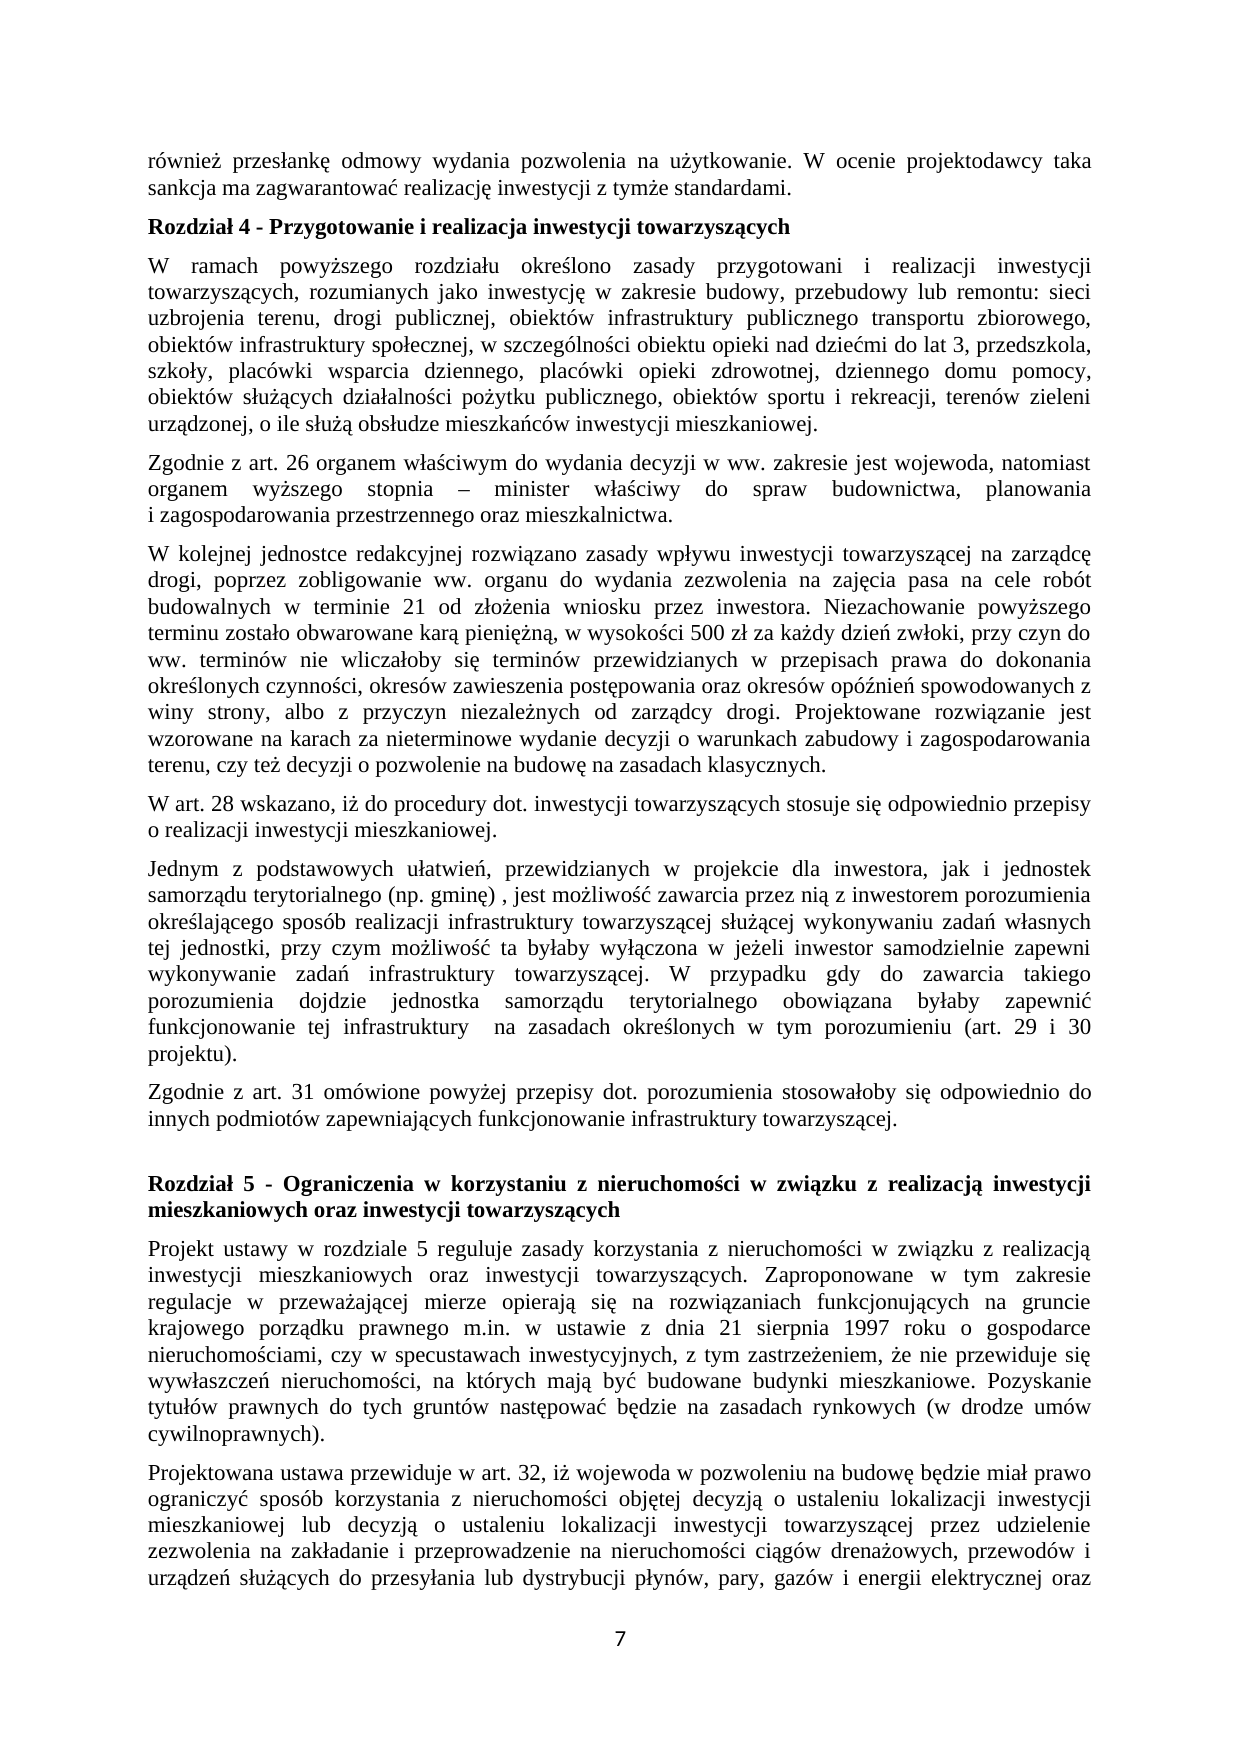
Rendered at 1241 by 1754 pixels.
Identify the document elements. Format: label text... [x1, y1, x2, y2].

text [148, 1458, 1093, 1590]
text Jednym z podstawowych ułatwień, przewidzianych w projekcie dla inwestora, jak i jednostek samorządu terytorialnego (np. gminę) , jest możliwość zawarcia przez nią z inwestorem porozumienia określającego sposób realizacji infrastruktury towarzyszącej służącej wykonywaniu zadań własnych tej jednostki, przy czym możliwość ta byłaby wyłączona w jeżeli inwestor samodzielnie zapewni wykonywanie zadań infrastruktury towarzyszącej. W przypadku gdy do zawarcia takiego porozumienia dojdzie jednostka samorządu terytorialnego obowiązana byłaby zapewnić funkcjonowanie tej infrastruktury na zasadach określonych w tym porozumieniu (art. 29 i 30 projektu). [148, 855, 1093, 1066]
text Rozdział 4 - Przygotowanie i realizacja inwestycji towarzyszących [148, 213, 1093, 239]
text Zgodnie z art. 26 organem właściwym do wydania decyzji w ww. zakresie jest wojewoda, natomiast organem wyższego stopnia – minister właściwy do spraw budownictwa, planowania i zagospodarowania przestrzennego oraz mieszkalnictwa. [148, 449, 1093, 528]
text W ramach powyższego rozdziału określono zasady przygotowani i realizacji inwestycji towarzyszących, rozumianych jako inwestycję w zakresie budowy, przebudowy lub remontu: sieci uzbrojenia terenu, drogi publicznej, obiektów infrastruktury publicznego transportu zbiorowego, obiektów infrastruktury społecznej, w szczególności obiektu opieki nad dziećmi do lat 3, przedszkola, szkoły, placówki wsparcia dziennego, placówki opieki zdrowotnej, dziennego domu pomocy, obiektów służących działalności pożytku publicznego, obiektów sportu i rekreacji, terenów zieleni urządzonej, o ile służą obsłudze mieszkańców inwestycji mieszkaniowej. [148, 252, 1093, 436]
text W kolejnej jednostce redakcyjnej rozwiązano zasady wpływu inwestycji towarzyszącej na zarządcę drogi, poprzez zobligowanie ww. organu do wydania zezwolenia na zajęcia pasa na cele robót budowalnych w terminie 21 od złożenia wniosku przez inwestora. Niezachowanie powyższego terminu zostało obwarowane karą pieniężną, w wysokości 500 zł za każdy dzień zwłoki, przy czyn do ww. terminów nie wliczałoby się terminów przewidzianych w przepisach prawa do dokonania określonych czynności, okresów zawieszenia postępowania oraz okresów opóźnień spowodowanych z winy strony, albo z przyczyn niezależnych od zarządcy drogi. Projektowane rozwiązanie jest wzorowane na karach za nieterminowe wydanie decyzji o warunkach zabudowy i zagospodarowania terenu, czy też decyzji o pozwolenie na budowę na zasadach klasycznych. [148, 540, 1093, 777]
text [148, 148, 1093, 200]
text Rozdział 5 - Ograniczenia w korzystaniu z nieruchomości w związku z realizacją inwestycji mieszkaniowych oraz inwestycji towarzyszących [148, 1170, 1093, 1223]
text Zgodnie z art. 31 omówione powyżej przepisy dot. porozumienia stosowałoby się odpowiednio do innych podmiotów zapewniających funkcjonowanie infrastruktury towarzyszącej. [148, 1078, 1093, 1131]
text Projekt ustawy w rozdziale 5 reguluje zasady korzystania z nieruchomości w związku z realizacją inwestycji mieszkaniowych oraz inwestycji towarzyszących. Zaproponowane w tym zakresie regulacje w przeważającej mierze opierają się na rozwiązaniach funkcjonujących na gruncie krajowego porządku prawnego m.in. w ustawie z dnia 21 sierpnia 1997 roku o gospodarce nieruchomościami, czy w specustawach inwestycyjnych, z tym zastrzeżeniem, że nie przewiduje się wywłaszczeń nieruchomości, na których mają być budowane budynki mieszkaniowe. Pozyskanie tytułów prawnych do tych gruntów następować będzie na zasadach rynkowych (w drodze umów cywilnoprawnych). [148, 1235, 1093, 1446]
text W art. 28 wskazano, iż do procedury dot. inwestycji towarzyszących stosuje się odpowiednio przepisy o realizacji inwestycji mieszkaniowej. [148, 790, 1093, 843]
